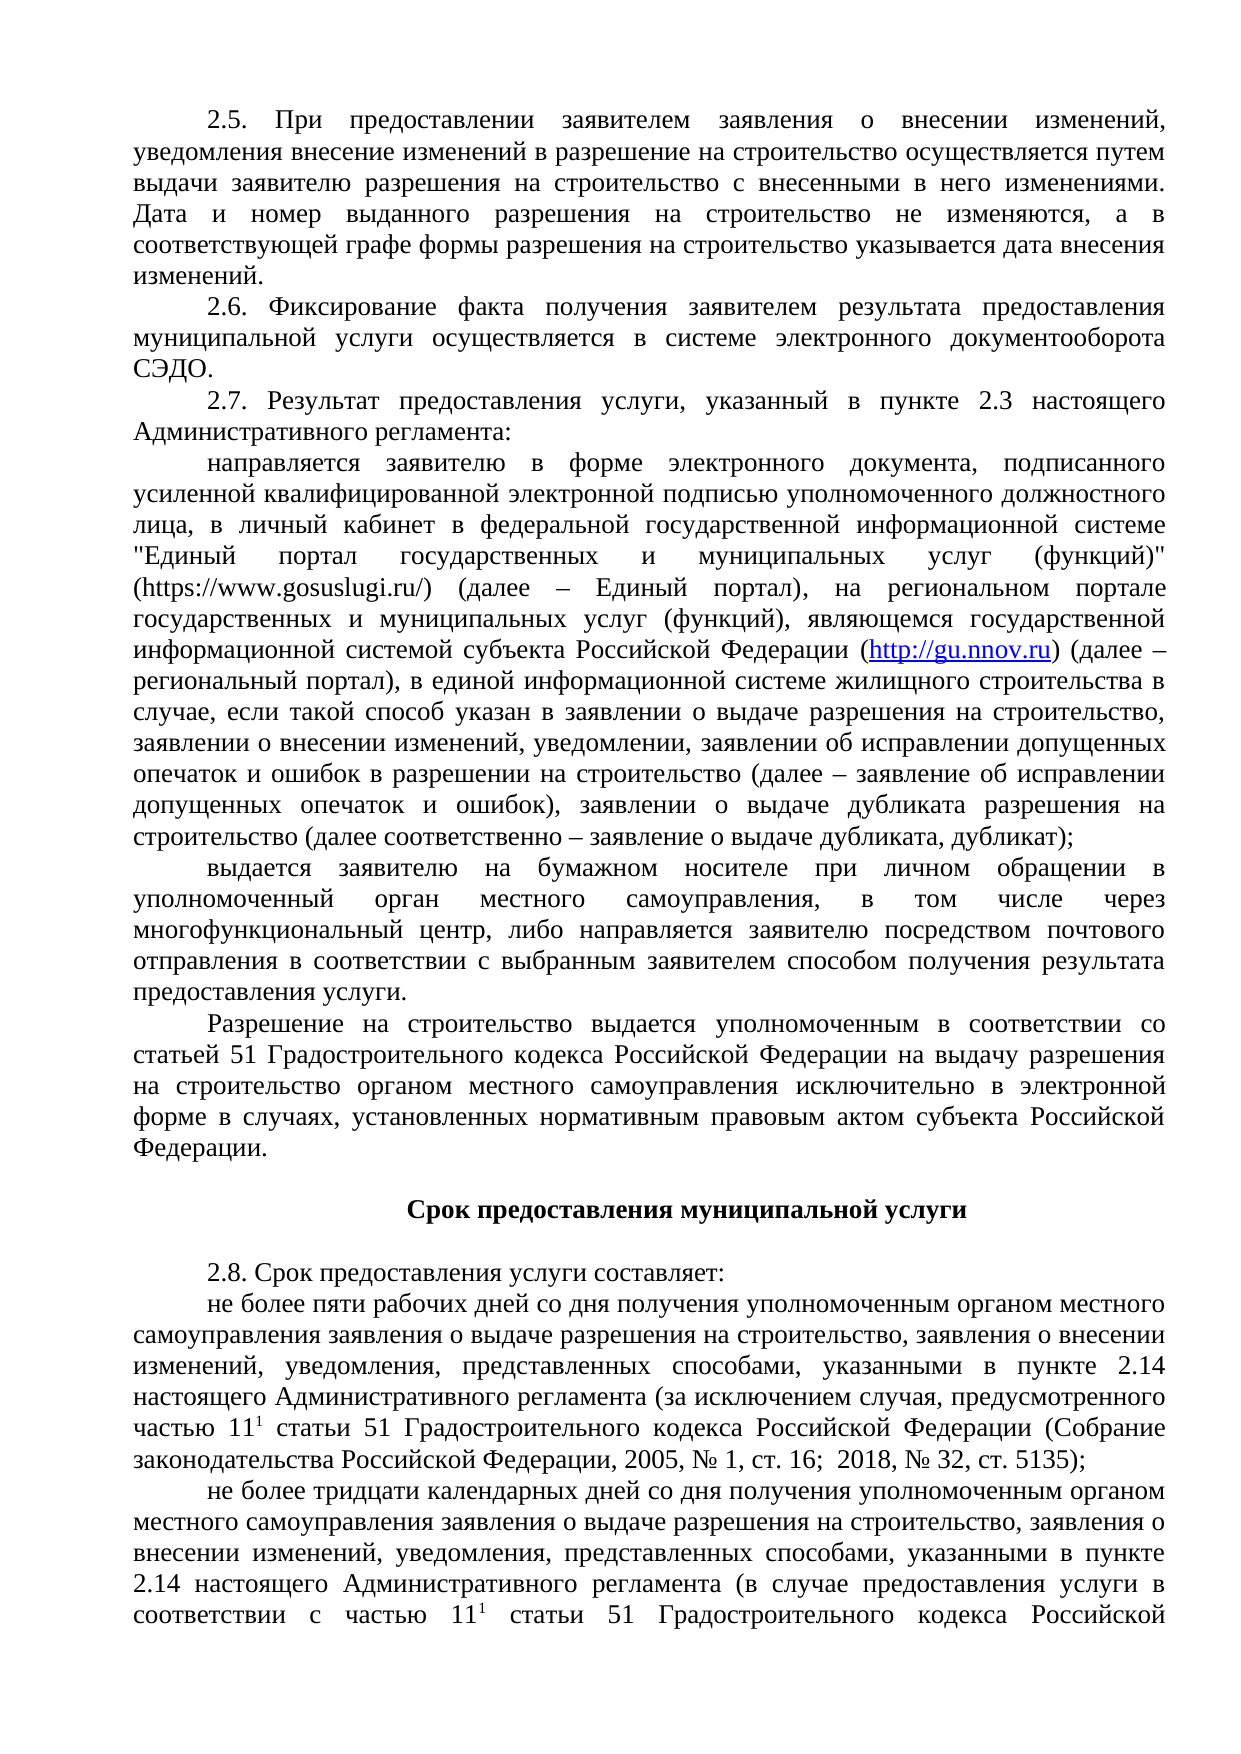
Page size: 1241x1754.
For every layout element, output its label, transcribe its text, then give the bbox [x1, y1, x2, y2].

text направляется заявителю в форме электронного документа, подписанного усиленной квалифицированной электронной подписью уполномоченного должностного лица, в личный кабинет в федеральной государственной информационной системе "Единый портал государственных и муниципальных услуг (функций)" (https://www.gosuslugi.ru/) (далее – Единый портал), на региональном портале государственных и муниципальных услуг (функций), являющемся государственной информационной системой субъекта Российской Федерации (http://gu.nnov.ru) (далее – региональный портал), в единой информационной системе жилищного строительства в случае, если такой способ указан в заявлении о выдаче разрешения на строительство, заявлении о внесении изменений, уведомлении, заявлении об исправлении допущенных опечаток и ошибок в разрешении на строительство (далее – заявление об исправлении допущенных опечаток и ошибок), заявлении о выдаче дубликата разрешения на строительство (далее соответственно – заявление о выдаче дубликата, дубликат); [133, 446, 1167, 851]
text 2.8. Срок предоставления услуги составляет: [133, 1256, 1167, 1287]
text выдается заявителю на бумажном носителе при личном обращении в уполномоченный орган местного самоуправления, в том числе через многофункциональный центр, либо направляется заявителю посредством почтового отправления в соответствии с выбранным заявителем способом получения результата предоставления услуги. [133, 851, 1167, 1007]
text 2.5. При предоставлении заявителем заявления о внесении изменений, уведомления внесение изменений в разрешение на строительство осуществляется путем выдачи заявителю разрешения на строительство с внесенными в него изменениями. Дата и номер выданного разрешения на строительство не изменяются, а в соответствующей графе формы разрешения на строительство указывается дата внесения изменений. [133, 103, 1167, 290]
text не более пяти рабочих дней со дня получения уполномоченным органом местного самоуправления заявления о выдаче разрешения на строительство, заявления о внесении изменений, уведомления, представленных способами, указанными в пункте 2.14 настоящего Административного регламента (за исключением случая, предусмотренного частью 111 статьи 51 Градостроительного кодекса Российской Федерации (Собрание законодательства Российской Федерации, 2005, № 1, ст. 16; 2018, № 32, ст. 5135); [133, 1287, 1167, 1474]
text Разрешение на строительство выдается уполномоченным в соответствии со статьей 51 Градостроительного кодекса Российской Федерации на выдачу разрешения на строительство органом местного самоуправления исключительно в электронной форме в случаях, установленных нормативным правовым актом субъекта Российской Федерации. [133, 1007, 1167, 1162]
text 2.7. Результат предоставления услуги, указанный в пункте 2.3 настоящего Административного регламента: [133, 384, 1167, 446]
text 2.6. Фиксирование факта получения заявителем результата предоставления муниципальной услуги осуществляется в системе электронного документооборота СЭДО. [133, 290, 1167, 384]
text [133, 1474, 1167, 1629]
text Срок предоставления муниципальной услуги [133, 1193, 1167, 1225]
